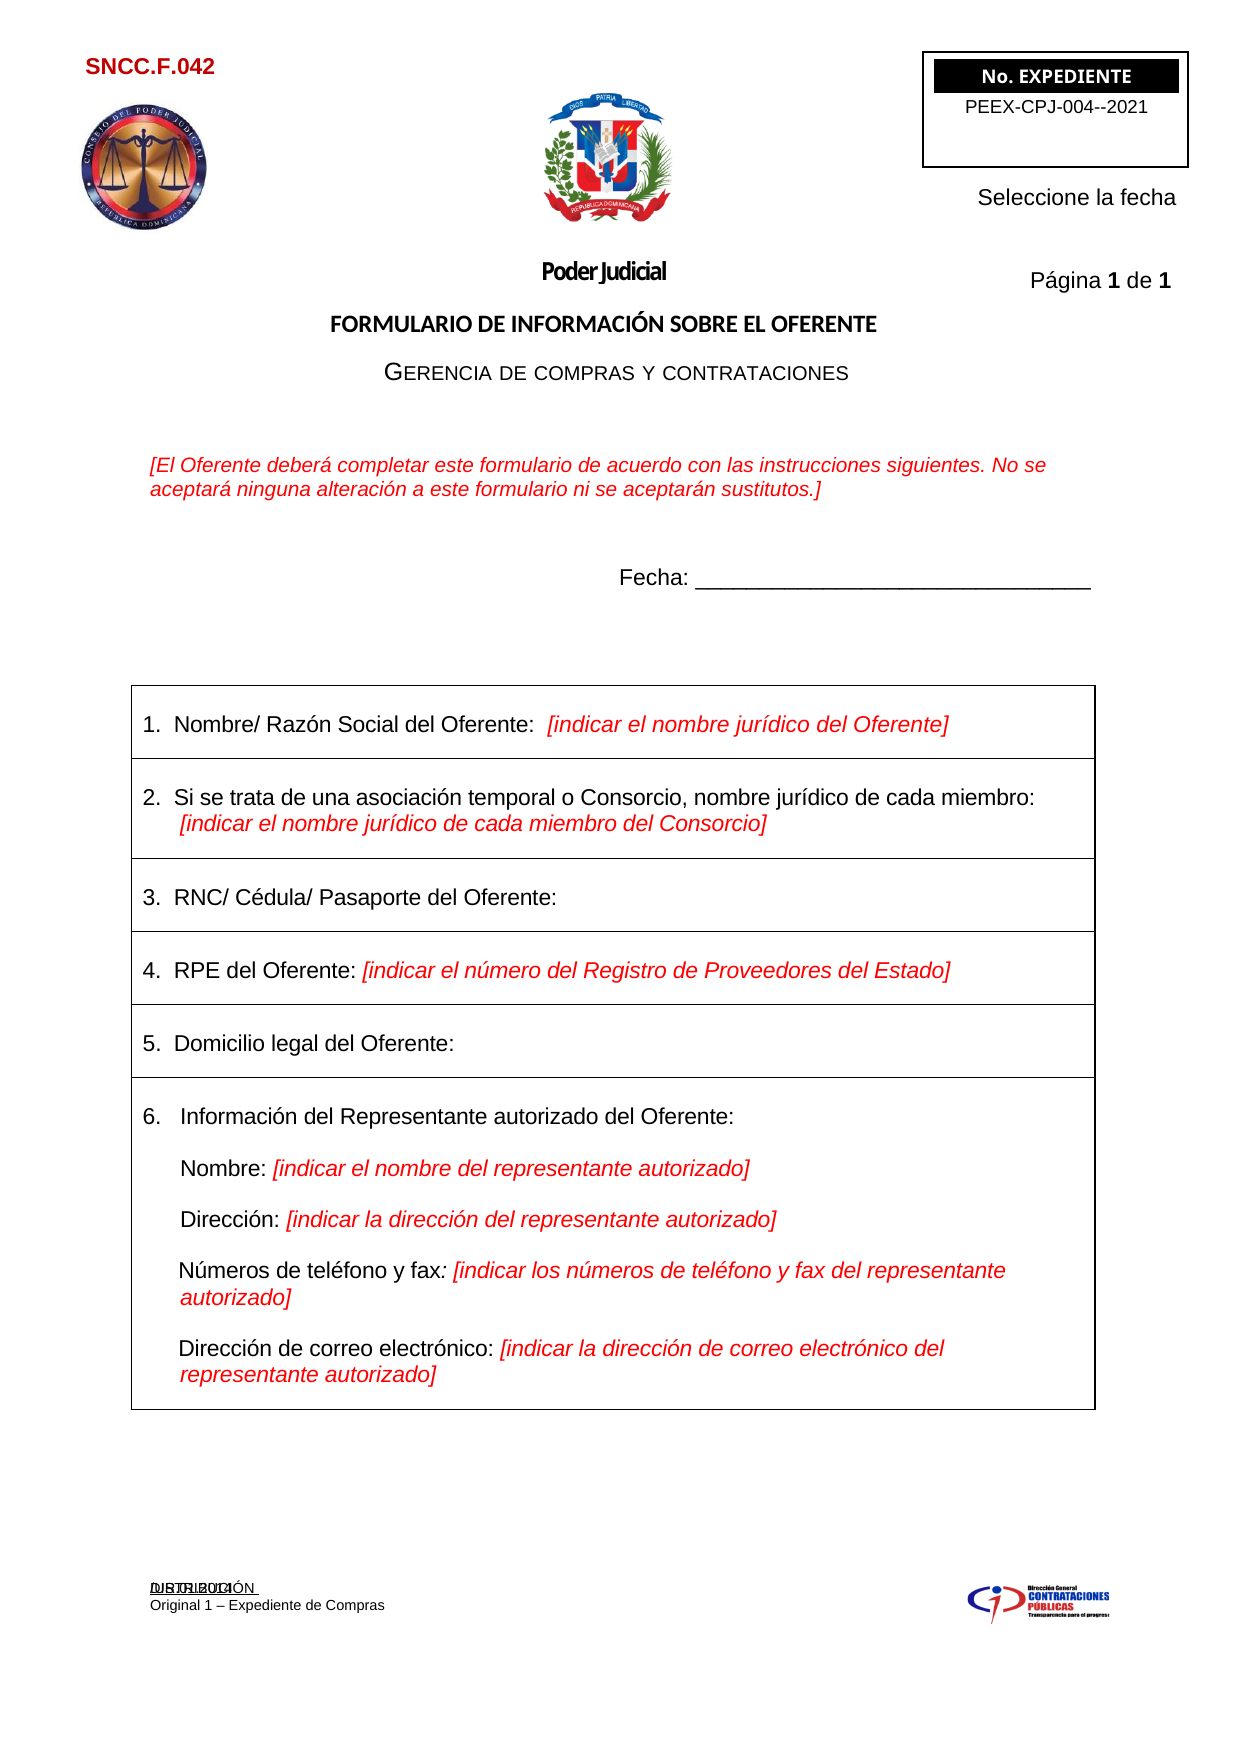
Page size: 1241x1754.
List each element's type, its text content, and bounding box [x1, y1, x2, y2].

table_cell 6. Información del Representante autorizado del Oferente: Nombre: [indicar el nombre del representante autorizado] Dirección: [indicar la dirección del representante autorizado] Números de teléfono y fax: [indicar los números de teléfono y fax del representante autorizado] Dirección de correo electrónico: [indicar la dirección de correo electrónico del representante autorizado] [132, 1078, 1094, 1409]
table_header 1. Nombre/ Razón Social del Oferente: [indicar el nombre jurídico del Oferente] [132, 686, 1094, 758]
table_cell 2. Si se trata de una asociación temporal o Consorcio, nombre jurídico de cada miembro: [indicar el nombre jurídico de cada miembro del Consorcio] [132, 759, 1094, 858]
picture [967, 1585, 1110, 1624]
table_cell 4. RPE del Oferente: [indicar el número del Registro de Proveedores del Estado] [132, 932, 1094, 1004]
text Fecha: _______________________________ [150, 564, 1090, 591]
text [El Oferente deberá completar este formulario de acuerdo con las instrucciones siguientes. No se aceptará ninguna alteración a este formulario ni se aceptarán sustitutos.] [150, 453, 1090, 501]
table_cell 5. Domicilio legal del Oferente: [132, 1005, 1094, 1077]
picture [543, 93, 673, 222]
picture [78, 101, 208, 233]
table_cell 3. RNC/ Cédula/ Pasaporte del Oferente: [132, 859, 1094, 931]
